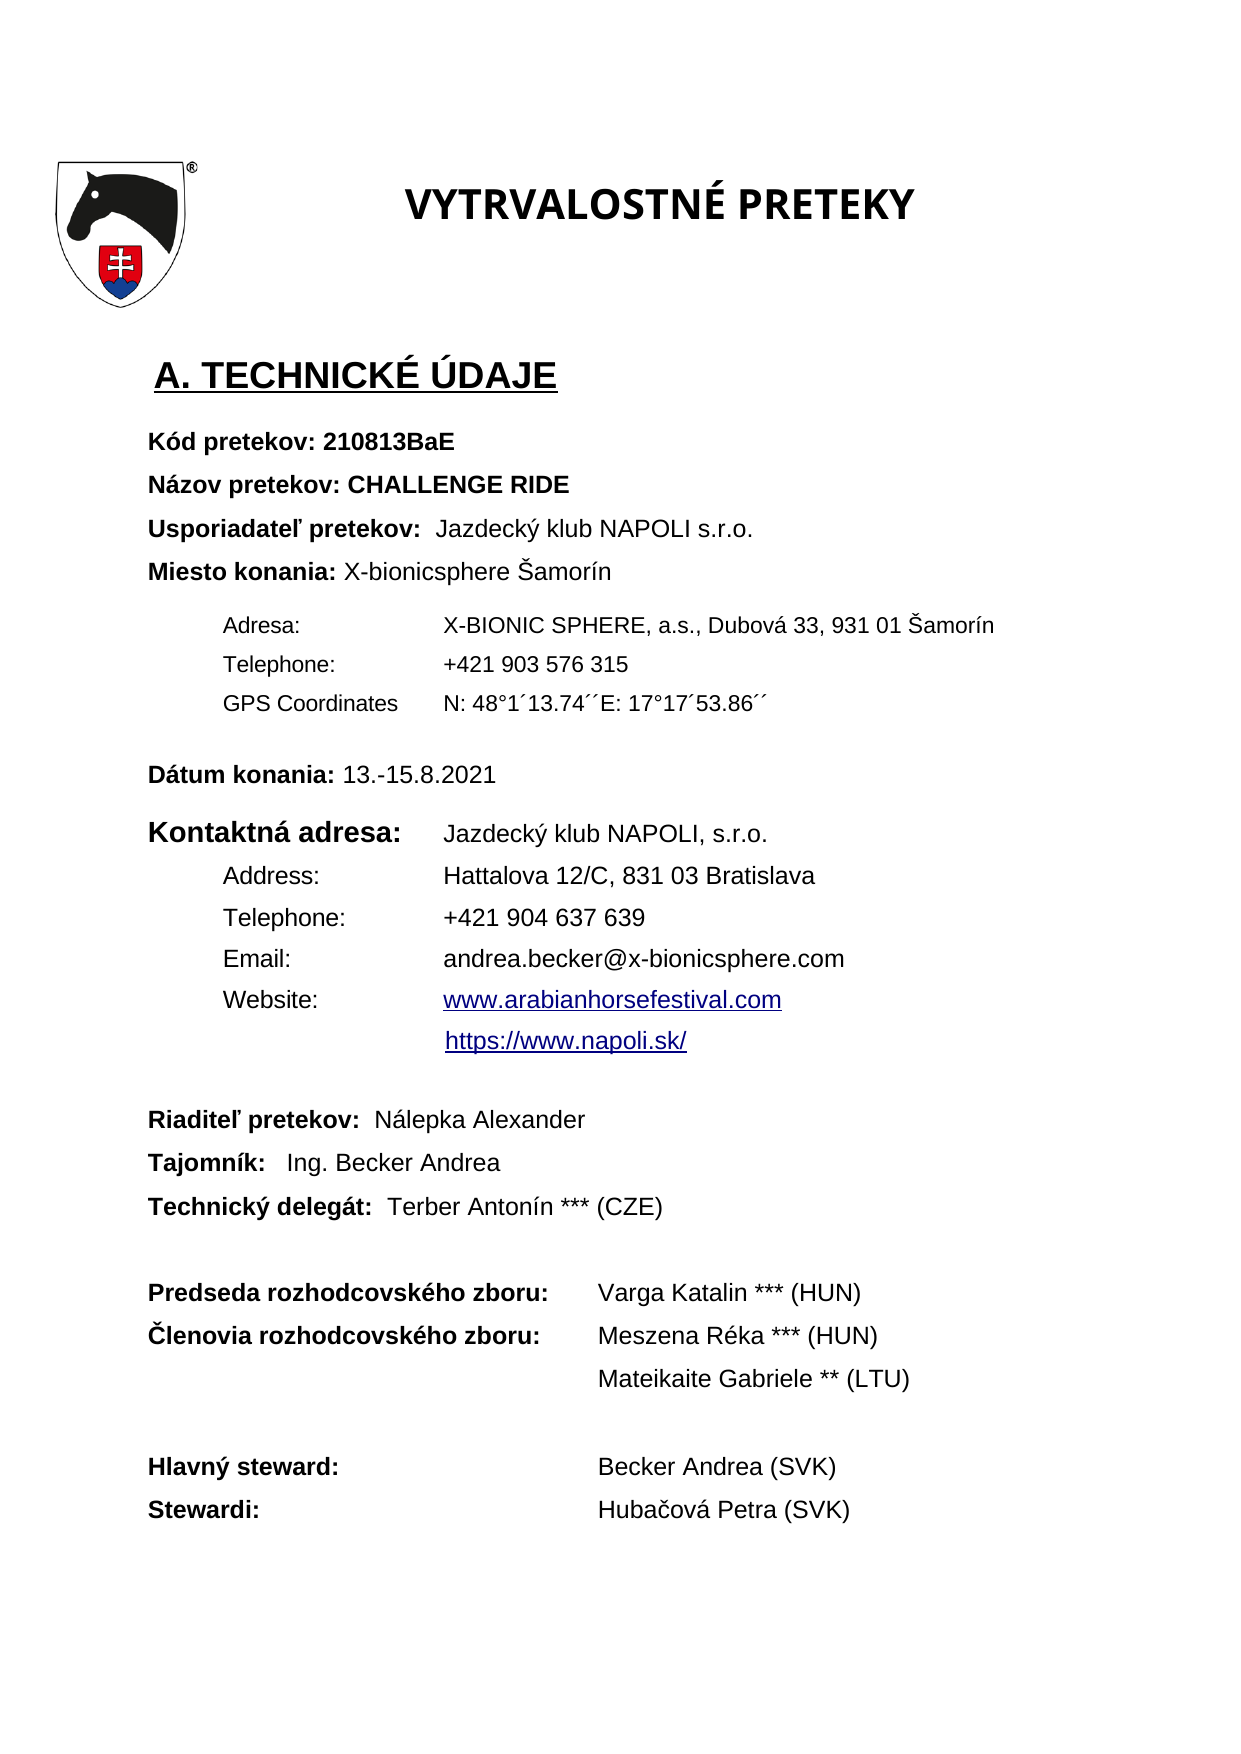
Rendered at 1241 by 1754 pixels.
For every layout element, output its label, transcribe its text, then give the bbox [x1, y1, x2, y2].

text GPS Coordinates N: 48°1´13.74´´E: 17°17´53.86´´ [223, 690, 1122, 716]
text Technický delegát: Terber Antonín *** (CZE) [148, 1192, 1122, 1220]
text Stewardi: Hubačová Petra (SVK) [148, 1495, 1122, 1524]
text Website: www.arabianhorsefestival.com [223, 985, 1122, 1014]
text Kontaktná adresa: Jazdecký klub NAPOLI, s.r.o. [148, 815, 1122, 849]
text Dátum konania: 13.-15.8.2021 [148, 759, 1122, 788]
text Hlavný steward: Becker Andrea (SVK) [148, 1452, 1122, 1481]
text Tajomník: Ing. Becker Andrea [148, 1148, 1122, 1177]
text Názov pretekov: CHALLENGE RIDE [148, 471, 1122, 499]
text Riaditeľ pretekov: Nálepka Alexander [148, 1105, 1122, 1134]
text Miesto konania: X-bionicsphere Šamorín [148, 557, 1122, 586]
text Členovia rozhodcovského zboru: Meszena Réka *** (HUN) [148, 1321, 1122, 1350]
text Mateikaite Gabriele ** (LTU) [148, 1364, 1122, 1393]
text Telephone: +421 904 637 639 [223, 902, 1122, 931]
text Usporiadateľ pretekov: Jazdecký klub NAPOLI s.r.o. [148, 514, 1122, 542]
text Adresa: X-BIONIC SPHERE, a.s., Dubová 33, 931 01 Šamorín [223, 612, 1122, 639]
text Kód pretekov: 210813BaE [148, 427, 1122, 456]
text Telephone: +421 903 576 315 [223, 651, 1122, 678]
text A. TECHNICKÉ ÚDAJE [148, 354, 1122, 397]
text https://www.napoli.sk/ [223, 1026, 1122, 1055]
picture [55, 161, 198, 308]
text VYTRVALOSTNÉ PRETEKY [198, 175, 1122, 232]
text Predseda rozhodcovského zboru: Varga Katalin *** (HUN) [148, 1278, 1122, 1307]
text Email: andrea.becker@x-bionicsphere.com [223, 944, 1122, 972]
text Address: Hattalova 12/C, 831 03 Bratislava [223, 861, 1122, 890]
